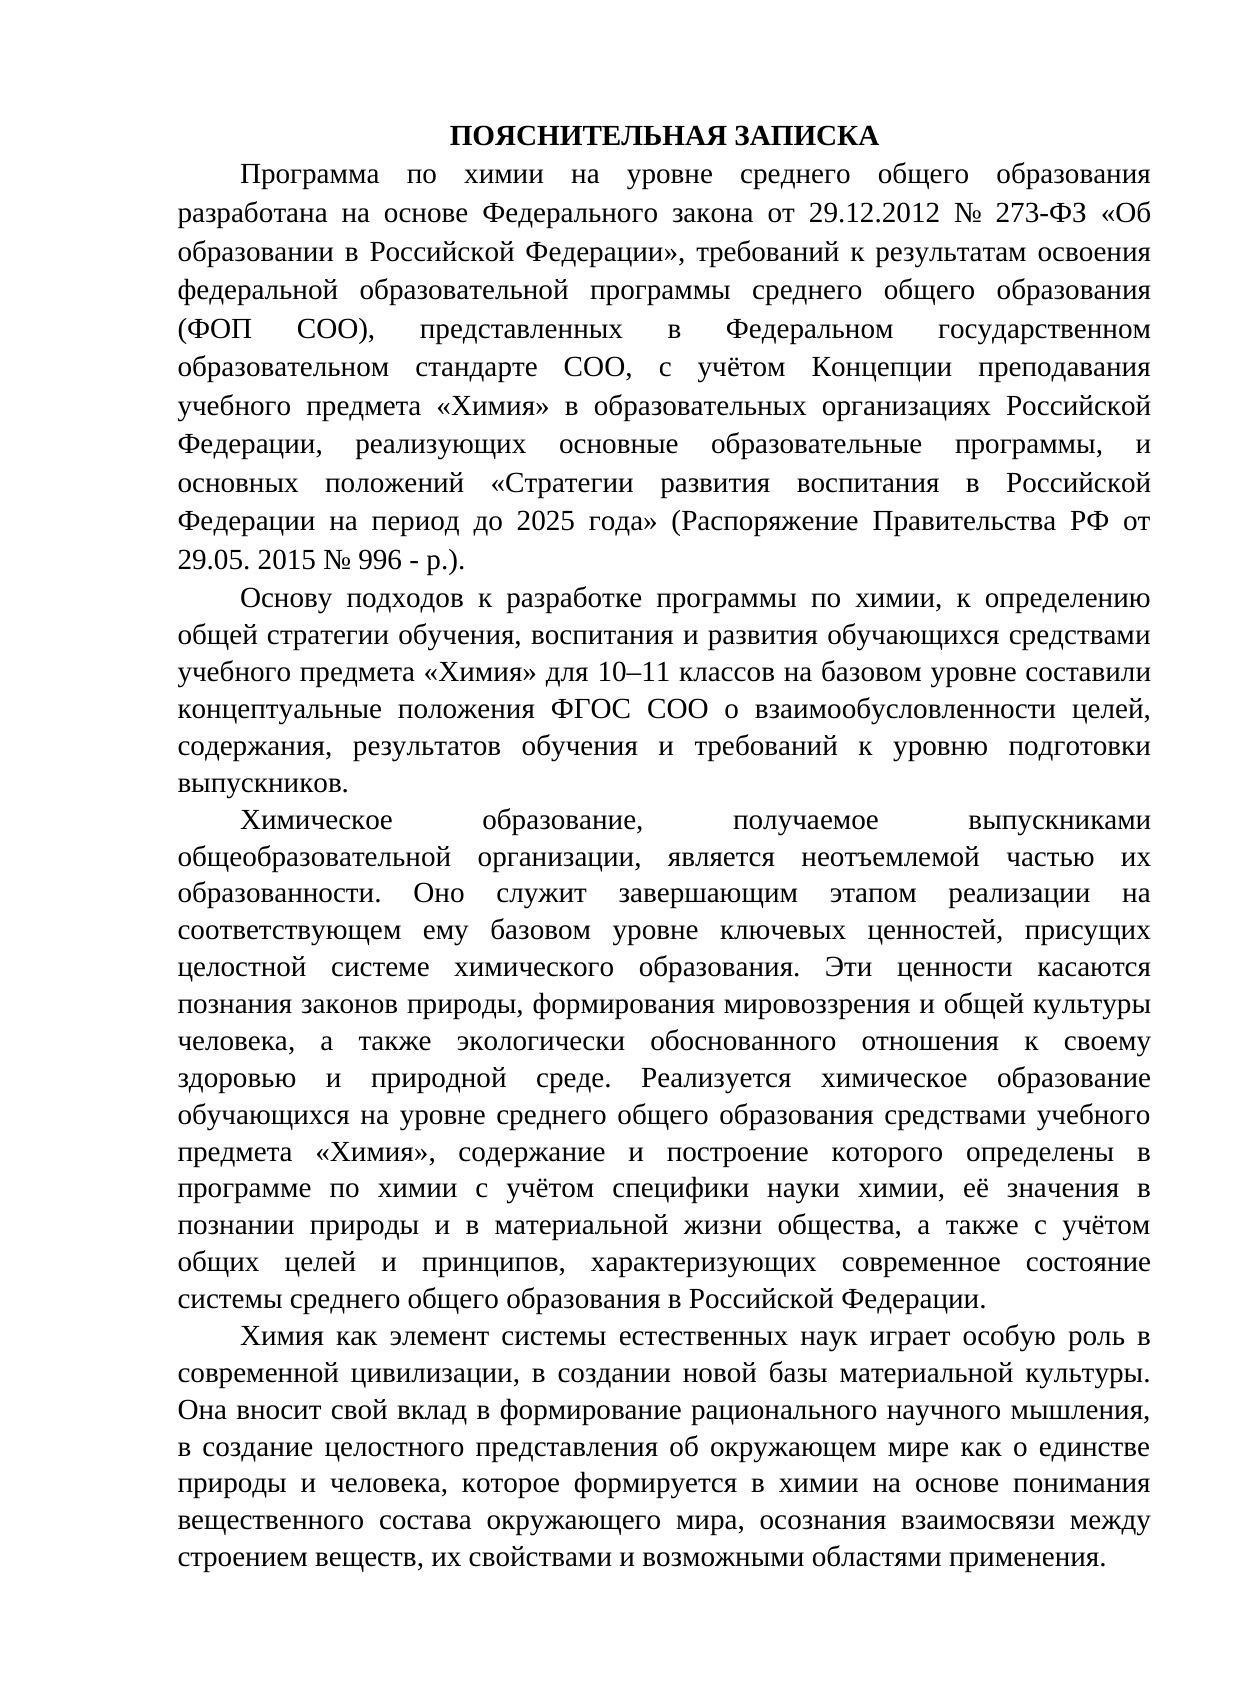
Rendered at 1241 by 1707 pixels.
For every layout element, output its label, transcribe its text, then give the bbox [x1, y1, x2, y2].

text Основу подходов к разработке программы по химии, к определению общей стратегии обучения, воспитания и развития обучающихся средствами учебного предмета «Химия» для 10–11 классов на базовом уровне составили концептуальные положения ФГОС СОО о взаимообусловленности целей, содержания, результатов обучения и требований к уровню подготовки выпускников. [177, 581, 1152, 798]
text ПОЯСНИТЕЛЬНАЯ ЗАПИСКА [177, 118, 1152, 152]
text Химическое образование, получаемое выпускниками общеобразовательной организации, является неотъемлемой частью их образованности. Оно служит завершающим этапом реализации на соответствующем ему базовом уровне ключевых ценностей, присущих целостной системе химического образования. Эти ценности касаются познания законов природы, формирования мировоззрения и общей культуры человека, а также экологически обоснованного отношения к своему здоровью и природной среде. Реализуется химическое образование обучающихся на уровне среднего общего образования средствами учебного предмета «Химия», содержание и построение которого определены в программе по химии с учётом специфики науки химии, её значения в познании природы и в материальной жизни общества, а также с учётом общих целей и принципов, характеризующих современное состояние системы среднего общего образования в Российской Федерации. [177, 802, 1152, 1315]
text Программа по химии на уровне среднего общего образования разработана на основе Федерального закона от 29.12.2012 № 273-ФЗ «Об образовании в Российской Федерации», требований к результатам освоения федеральной образовательной программы среднего общего образования (ФОП СОО), представленных в Федеральном государственном образовательном стандарте СОО, с учётом Концепции преподавания учебного предмета «Химия» в образовательных организациях Российской Федерации, реализующих основные образовательные программы, и основных положений «Стратегии развития воспитания в Российской Федерации на период до 2025 года» (Распоряжение Правительства РФ от 29.05. 2015 № 996 - р.).​ [177, 157, 1152, 576]
text Химия как элемент системы естественных наук играет особую роль в современной цивилизации, в создании новой базы материальной культуры. Она вносит свой вклад в формирование рационального научного мышления, в создание целостного представления об окружающем мире как о единстве природы и человека, которое формируется в химии на основе понимания вещественного состава окружающего мира, осознания взаимосвязи между строением веществ, их свойствами и возможными областями применения. [177, 1318, 1152, 1573]
